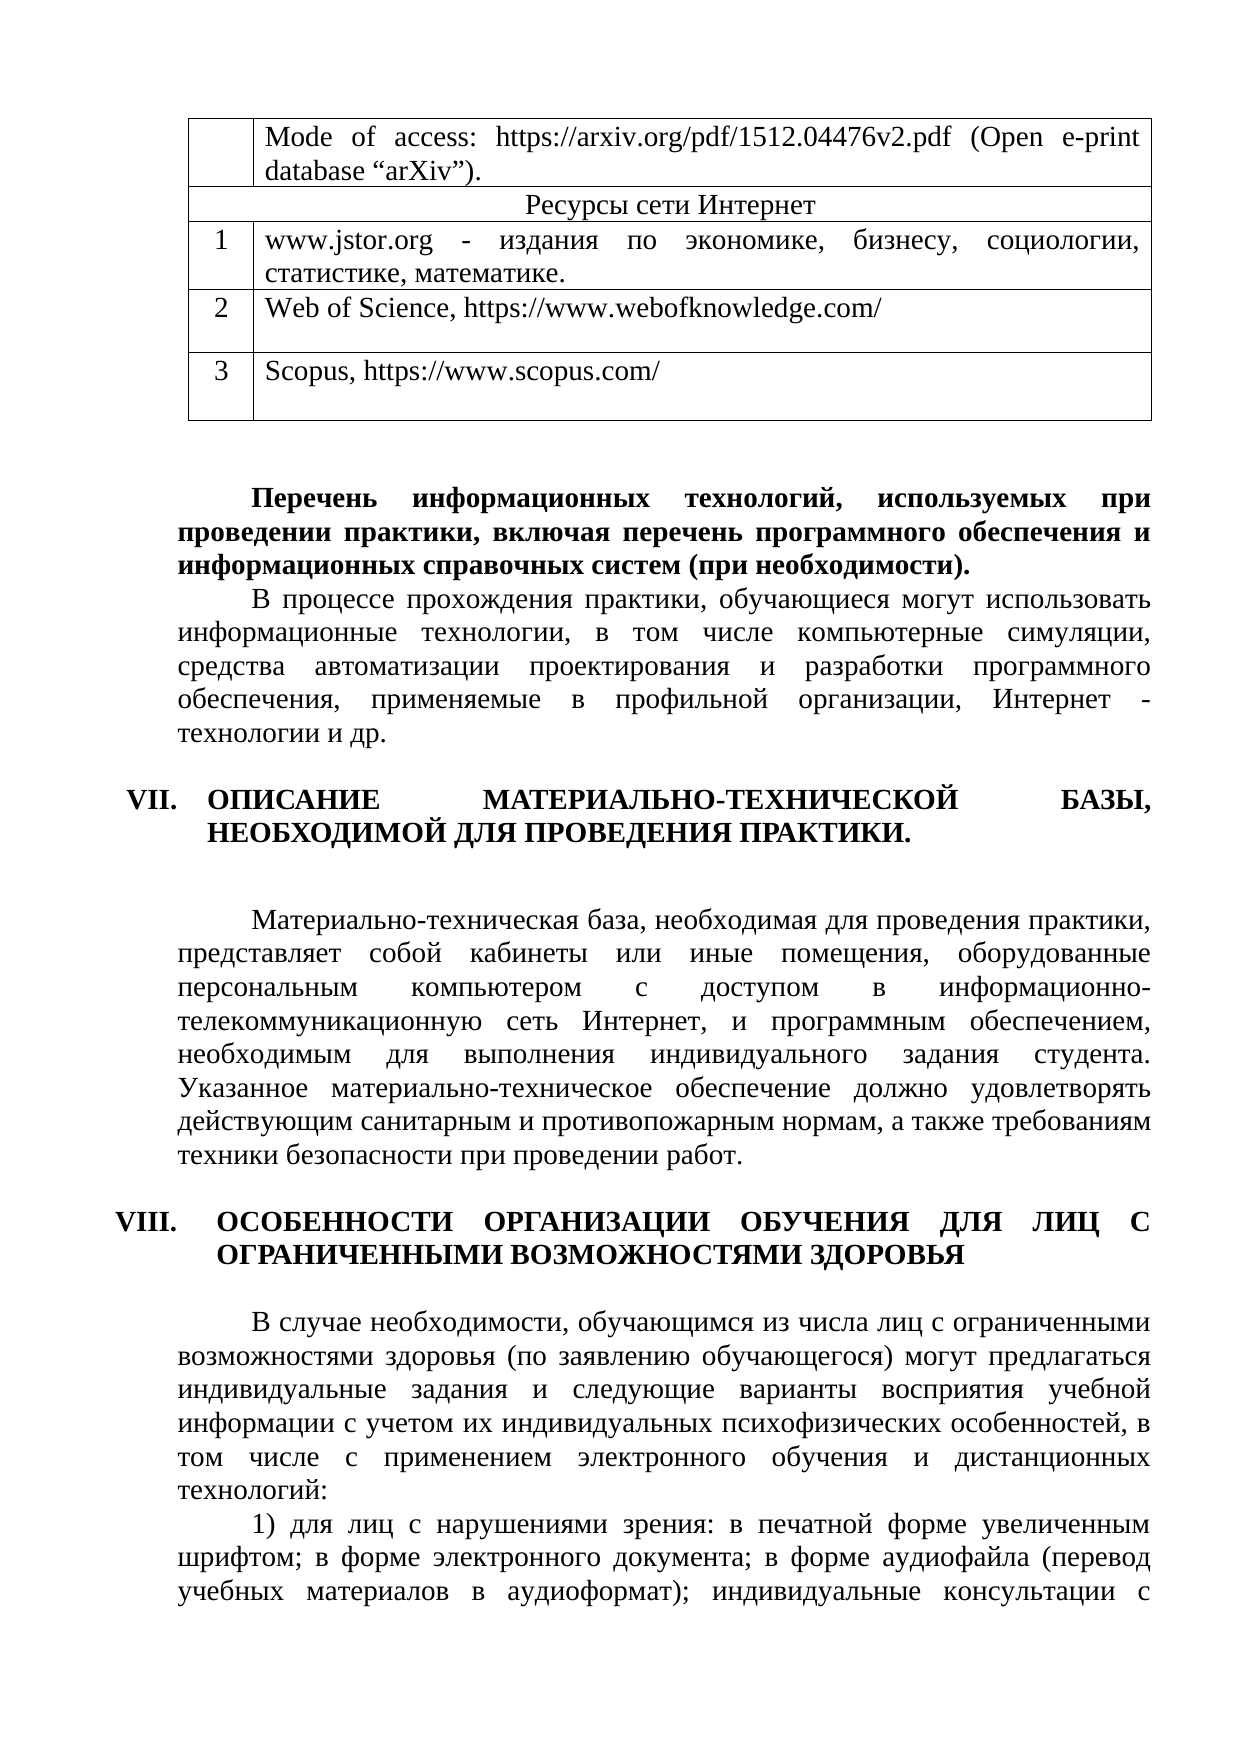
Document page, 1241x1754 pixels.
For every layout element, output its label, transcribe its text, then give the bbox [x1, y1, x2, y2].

subtitle Особенности организации обучения для лиц с ограниченными возможностями здоровья [177, 1204, 1152, 1271]
table_cell 3 [189, 353, 253, 420]
text Перечень информационных технологий, используемых при проведении практики, включая перечень программного обеспечения и информационных справочных систем (при необходимости). [177, 480, 1152, 581]
table_cell 2 [189, 290, 253, 352]
subtitle Описание материально-технической базы, необходимой для проведения практики. [177, 782, 1152, 849]
table_cell www.jstor.org - издания по экономике, бизнесу, социологии, статистике, математике. [254, 222, 1151, 289]
table_cell 4 [189, 119, 253, 186]
text В случае необходимости, обучающимся из числа лиц с ограниченными возможностями здоровья (по заявлению обучающегося) могут предлагаться индивидуальные задания и следующие варианты восприятия учебной информации с учетом их индивидуальных психофизических особенностей, в том числе с применением электронного обучения и дистанционных технологий: [177, 1304, 1152, 1506]
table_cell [254, 119, 1151, 186]
text В процессе прохождения практики, обучающиеся могут использовать информационные технологии, в том числе компьютерные симуляции, средства автоматизации проектирования и разработки программного обеспечения, применяемые в профильной организации, Интернет - технологии и др. [177, 581, 1152, 748]
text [177, 1506, 1152, 1606]
table_cell Web of Science, https://www.webofknowledge.com/ [254, 290, 1151, 352]
table_cell Scopus, https://www.scopus.com/ [254, 353, 1151, 420]
table_cell Ресурсы сети Интернет [189, 187, 1151, 221]
text Материально-техническая база, необходимая для проведения практики, представляет собой кабинеты или иные помещения, оборудованные персональным компьютером с доступом в информационно-телекоммуникационную сеть Интернет, и программным обеспечением, необходимым для выполнения индивидуального задания студента. Указанное материально-техническое обеспечение должно удовлетворять действующим санитарным и противопожарным нормам, а также требованиям техники безопасности при проведении работ. [177, 902, 1152, 1170]
table_cell 1 [189, 222, 253, 289]
